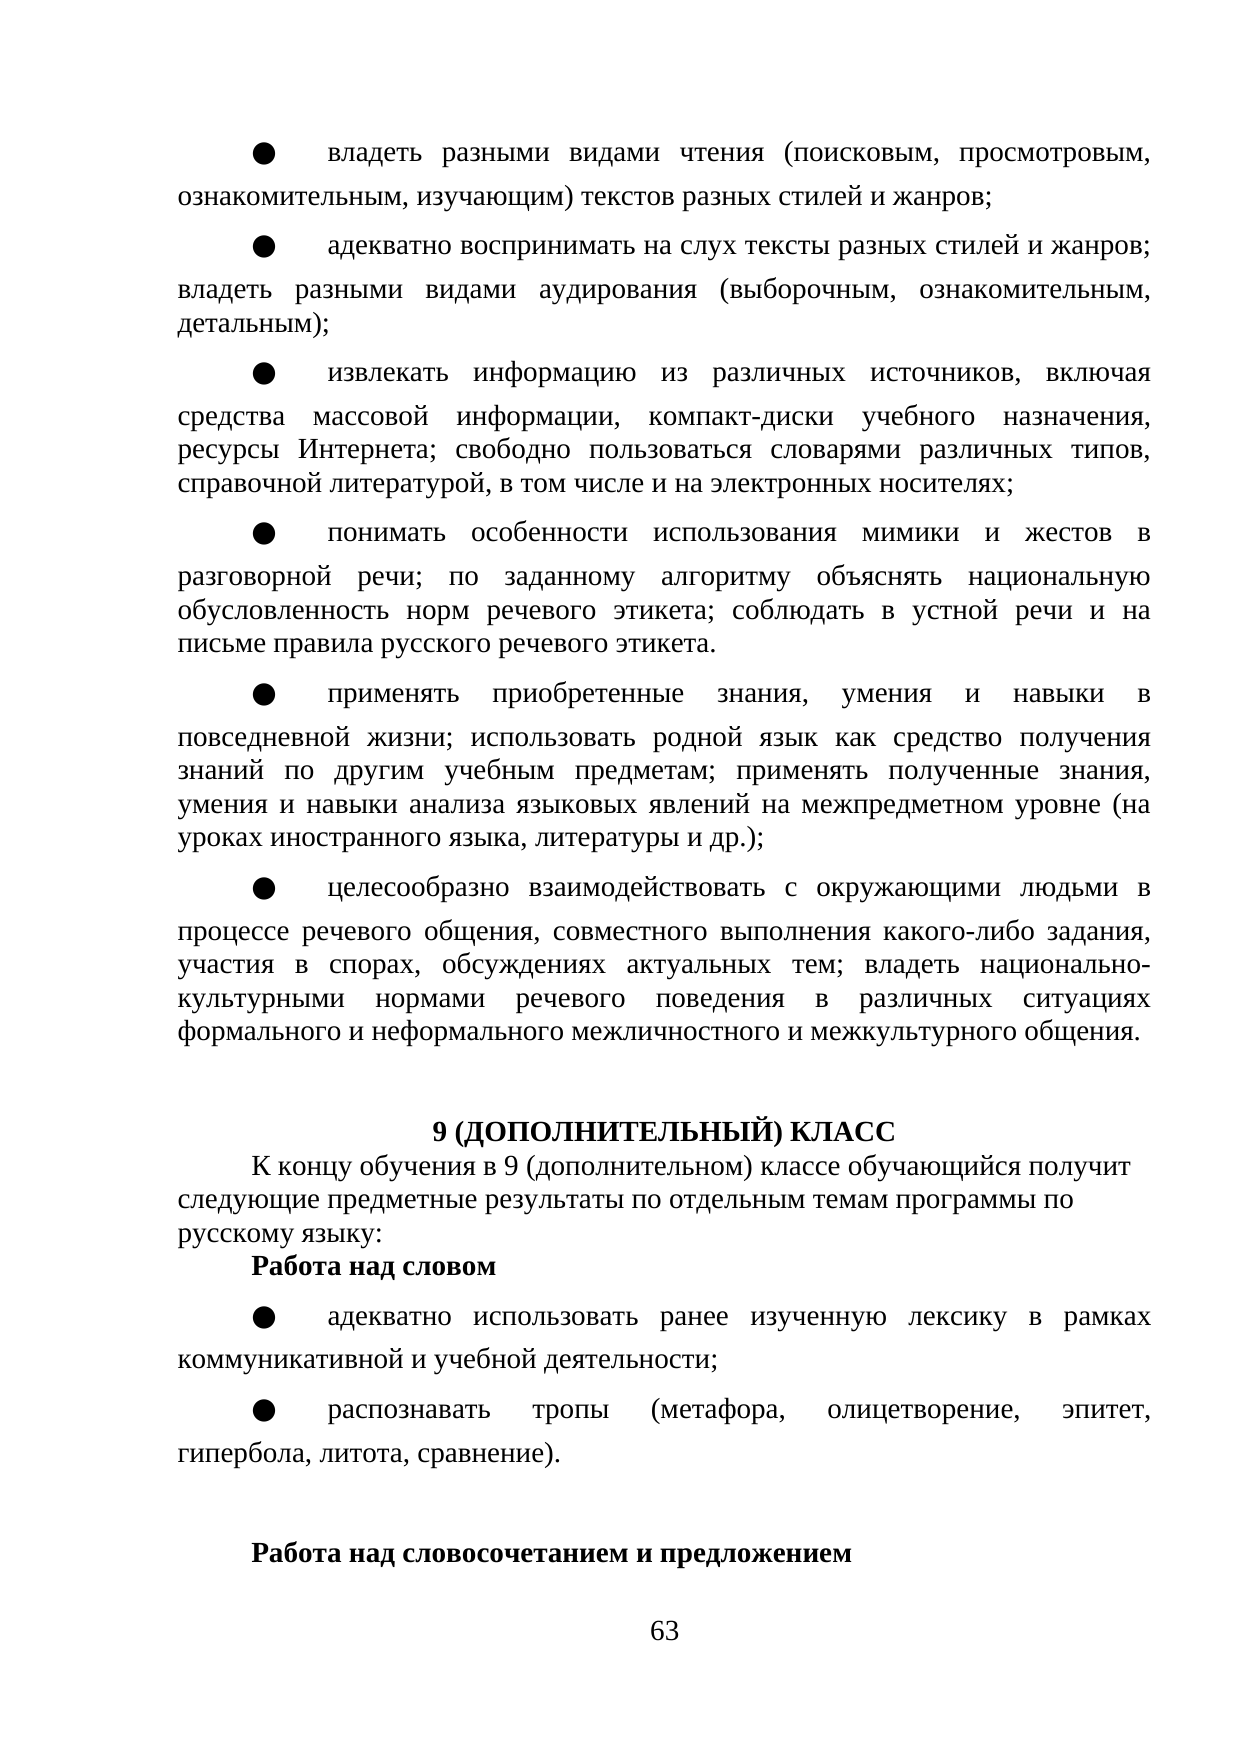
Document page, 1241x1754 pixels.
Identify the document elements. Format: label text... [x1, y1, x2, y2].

list адекватно воспринимать на слух тексты разных стилей и жанров; владеть разными видами аудирования (выборочным, ознакомительным, детальным); [177, 211, 1152, 338]
list владеть разными видами чтения (поисковым, просмотровым, ознакомительным, изучающим) текстов разных стилей и жанров; [177, 118, 1152, 211]
list адекватно использовать ранее изученную лексику в рамках коммуникативной и учебной деятельности; [177, 1282, 1152, 1375]
list извлекать информацию из различных источников, включая средства массовой информации, компакт-диски учебного назначения, ресурсы Интернета; свободно пользоваться словарями различных типов, справочной литературой, в том числе и на электронных носителях; [177, 338, 1152, 499]
text К концу обучения в 9 (дополнительном) классе обучающийся получит следующие предметные результаты по отдельным темам программы по русскому языку: [177, 1148, 1152, 1248]
list распознавать тропы (метафора, олицетворение, эпитет, гипербола, литота, сравнение). [177, 1375, 1152, 1468]
text Работа над словосочетанием и предложением [177, 1536, 1152, 1569]
subtitle 9 (ДОПОЛНИТЕЛЬНЫЙ) КЛАСС [177, 1114, 1152, 1148]
list понимать особенности использования мимики и жестов в разговорной речи; по заданному алгоритму объяснять национальную обусловленность норм речевого этикета; соблюдать в устной речи и на письме правила русского речевого этикета. [177, 499, 1152, 659]
list целесообразно взаимодействовать с окружающими людьми в процессе речевого общения, совместного выполнения какого-либо задания, участия в спорах, обсуждениях актуальных тем; владеть национально-культурными нормами речевого поведения в различных ситуациях формального и неформального межличностного и межкультурного общения. [177, 853, 1152, 1047]
list применять приобретенные знания, умения и навыки в повседневной жизни; использовать родной язык как средство получения знаний по другим учебным предметам; применять полученные знания, умения и навыки анализа языковых явлений на межпредметном уровне (на уроках иностранного языка, литературы и др.); [177, 659, 1152, 853]
text Работа над словом [177, 1248, 1152, 1282]
